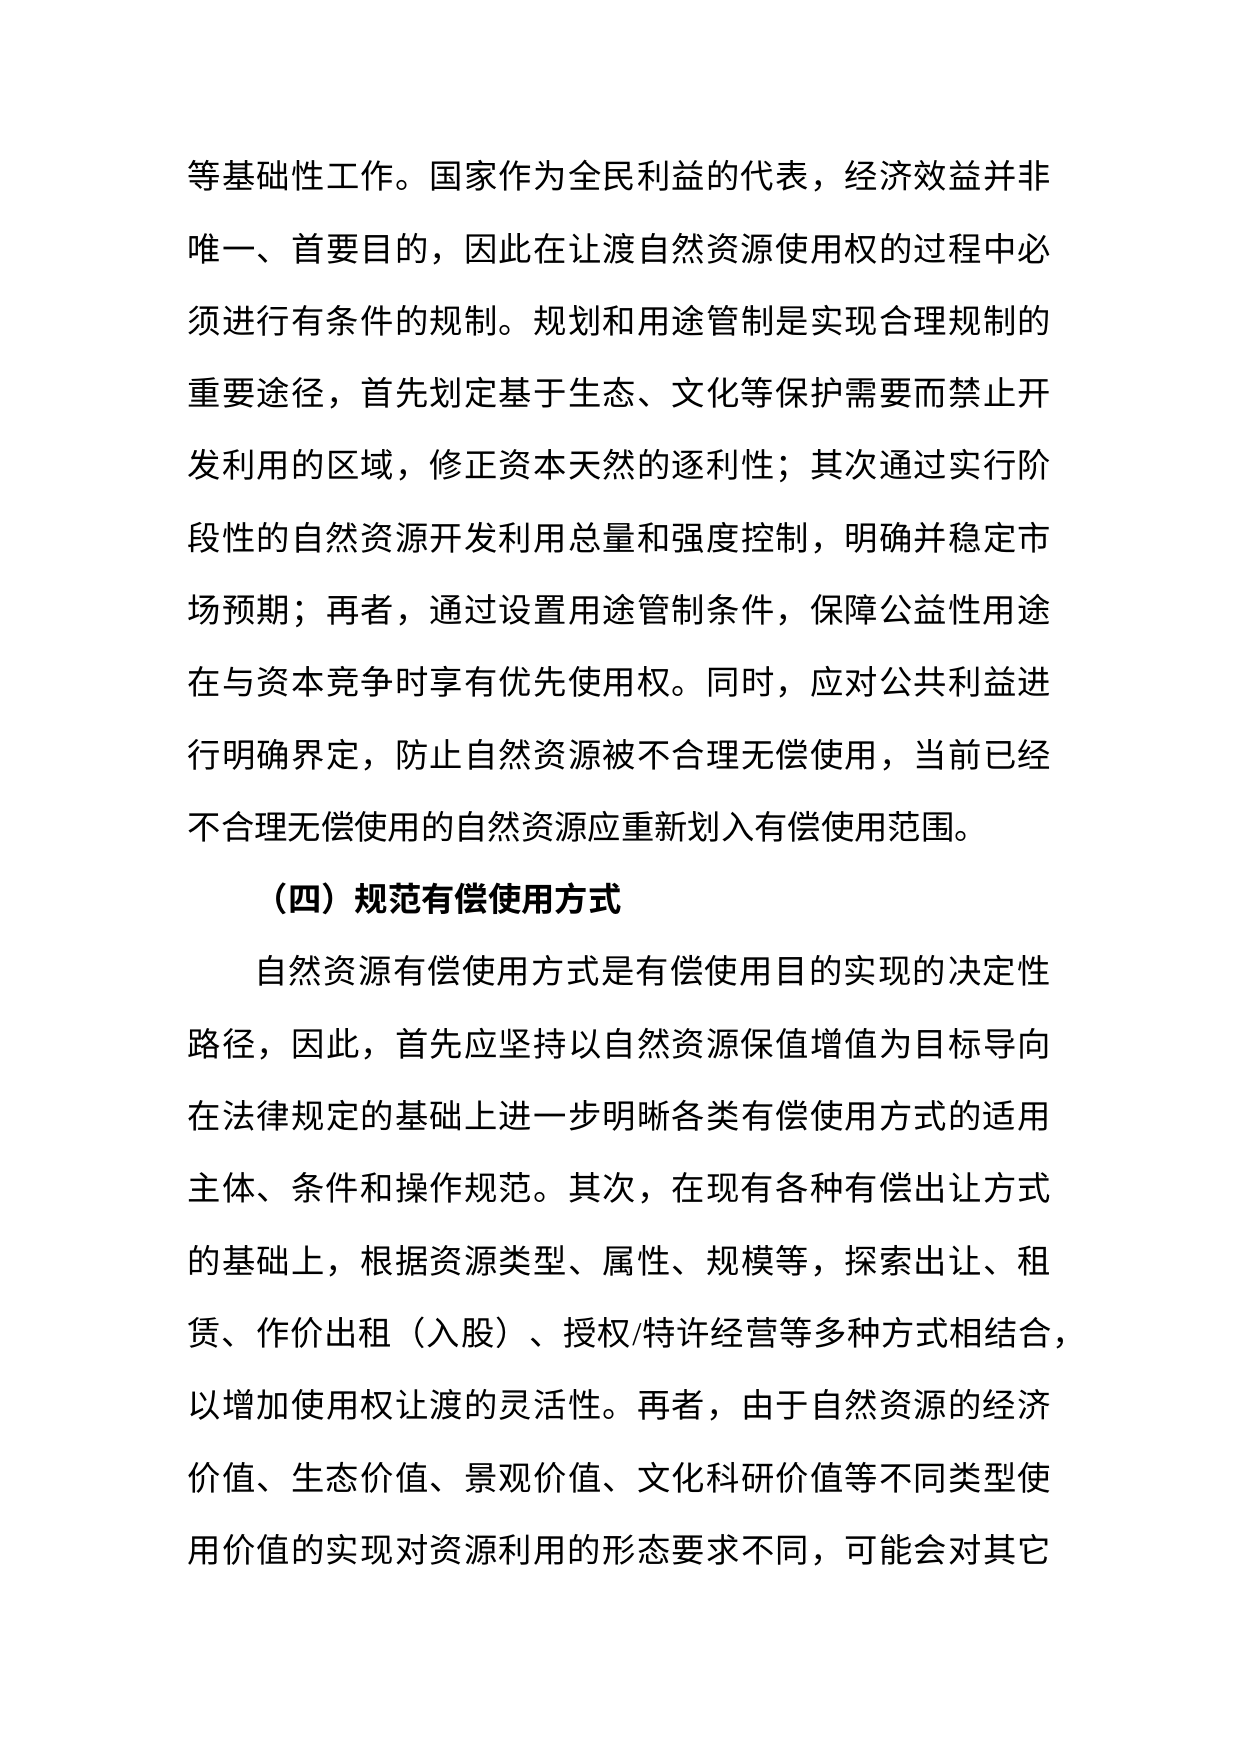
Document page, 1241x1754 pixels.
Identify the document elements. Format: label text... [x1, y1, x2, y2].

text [187, 945, 1053, 1572]
text （四）规范有偿使用方式 [187, 873, 1053, 921]
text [187, 150, 1053, 849]
